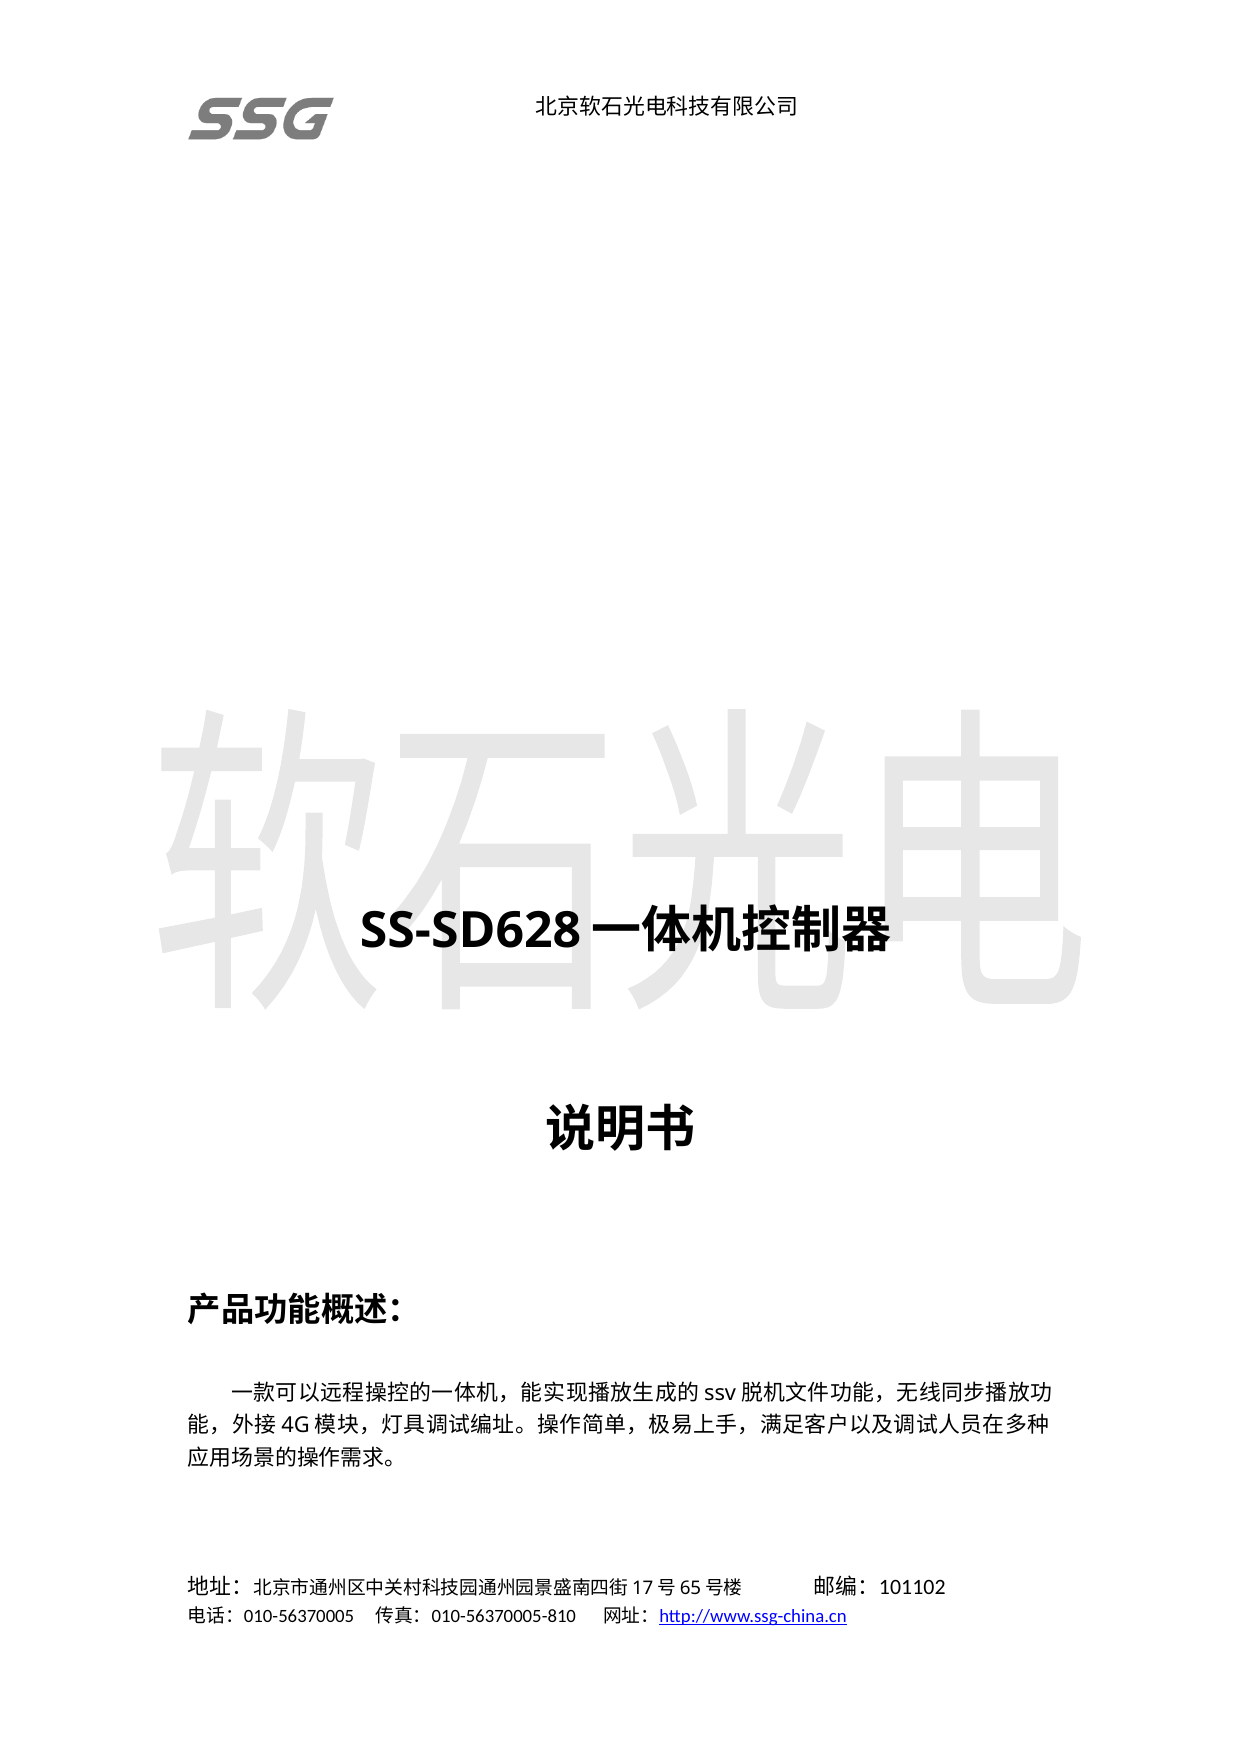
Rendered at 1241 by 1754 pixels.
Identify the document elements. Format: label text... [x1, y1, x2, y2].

subtitle SS-SD628一体机控制器 [187, 877, 1053, 974]
subtitle 说明书 [187, 1076, 1053, 1173]
text 一款可以远程操控的一体机，能实现播放生成的ssv脱机文件功能，无线同步播放功能，外接4G模块，灯具调试编址。操作简单，极易上手，满足客户以及调试人员在多种应用场景的操作需求。 [187, 1374, 1053, 1472]
subtitle 产品功能概述： [187, 1275, 1053, 1340]
picture [187, 91, 338, 145]
